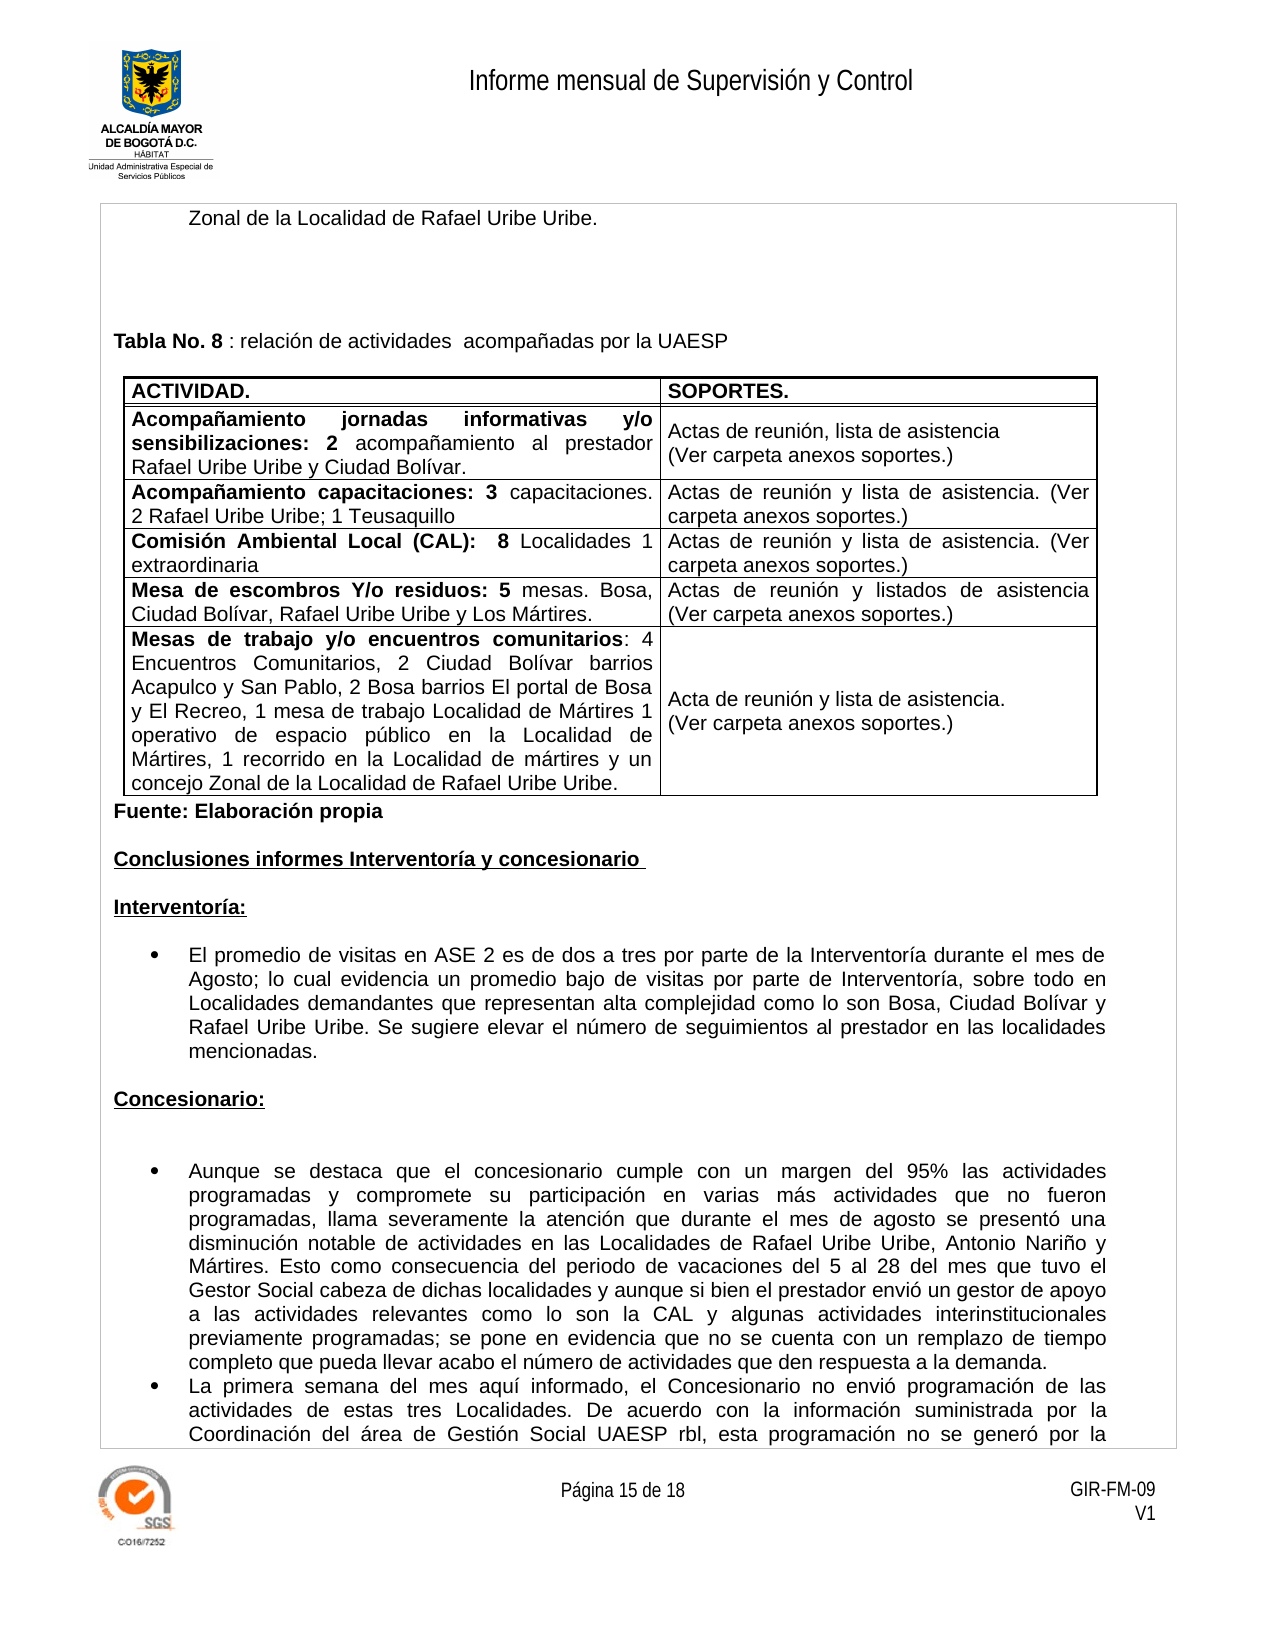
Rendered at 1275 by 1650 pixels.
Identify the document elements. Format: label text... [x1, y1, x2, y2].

picture [88, 41, 220, 179]
picture [88, 1457, 180, 1549]
